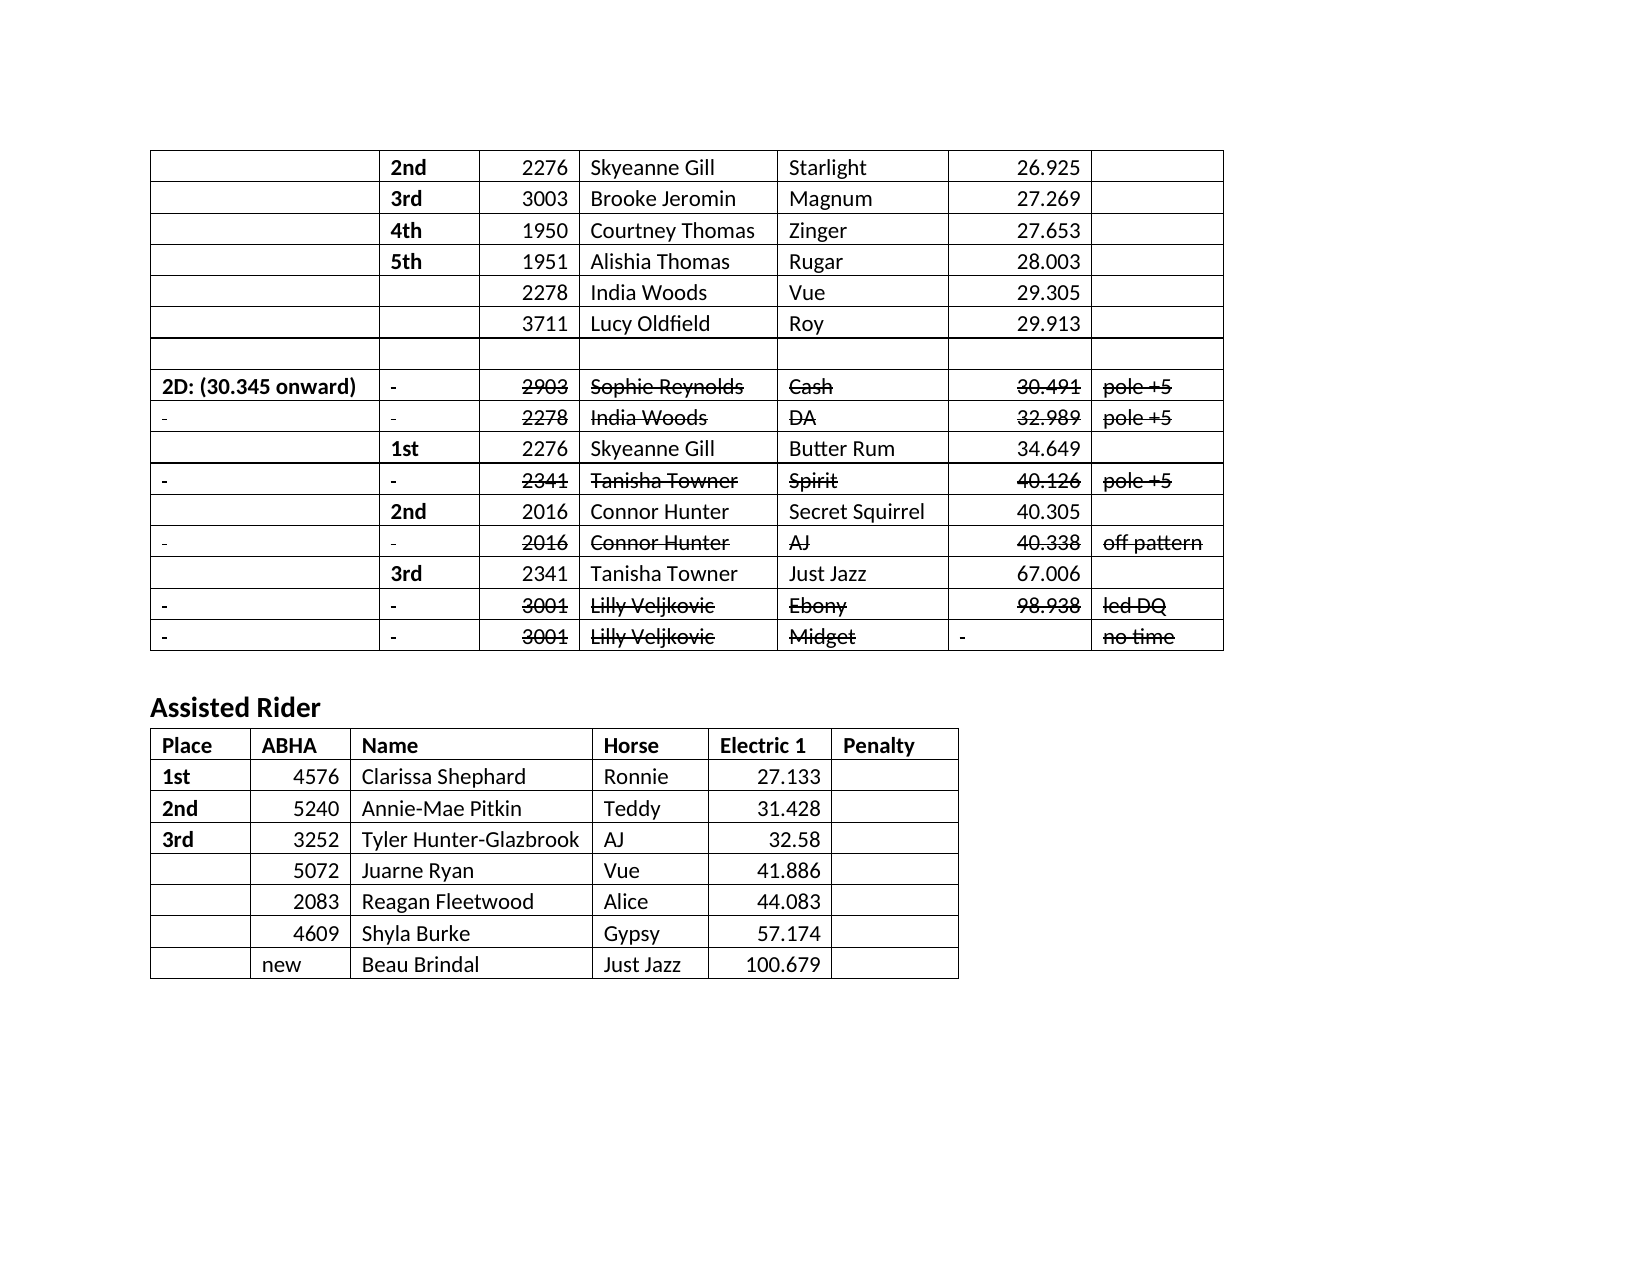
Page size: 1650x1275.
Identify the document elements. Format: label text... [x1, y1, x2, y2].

table_cell pole +5 [1092, 401, 1223, 431]
table_cell 2nd [380, 151, 479, 181]
table_cell Courtney Thomas [580, 214, 777, 244]
table_cell Reagan Fleetwood [351, 885, 592, 915]
table_cell Secret Squirrel [778, 495, 948, 525]
table_cell no time [1092, 620, 1223, 650]
table_cell 5240 [251, 791, 350, 822]
table_cell 57.174 [709, 916, 831, 947]
table_cell 2903 [480, 370, 579, 400]
table_cell 3711 [480, 307, 579, 337]
table_cell 3rd [380, 557, 479, 587]
table_cell [949, 339, 1091, 369]
table_header Penalty [832, 729, 958, 759]
table_cell 41.886 [709, 854, 831, 884]
table_cell led DQ [1092, 589, 1223, 619]
table_cell AJ [778, 526, 948, 556]
table_cell 3001 [480, 620, 579, 650]
table_cell Skyeanne Gill [580, 151, 777, 181]
table_cell Midget [778, 620, 948, 650]
table_header Electric 1 [709, 729, 831, 759]
table_cell Alishia Thomas [580, 245, 777, 275]
table_cell 2276 [480, 432, 579, 462]
table_cell 5th [380, 245, 479, 275]
table_cell 3001 [480, 589, 579, 619]
table_cell 67.006 [949, 557, 1091, 587]
table_cell Starlight [778, 151, 948, 181]
table_cell [778, 339, 948, 369]
table_cell Zinger [778, 214, 948, 244]
table_cell [832, 760, 958, 790]
table_cell [1092, 339, 1223, 369]
table_cell [151, 401, 379, 431]
table_cell 3252 [251, 823, 350, 853]
table_cell [580, 339, 777, 369]
table_cell off pattern [1092, 526, 1223, 556]
table_cell Sophie Reynolds [580, 370, 777, 400]
table_cell 27.269 [949, 182, 1091, 212]
table_cell 2nd [151, 791, 250, 822]
table_cell Ebony [778, 589, 948, 619]
table_cell 100.679 [709, 948, 831, 978]
table_cell Cash [778, 370, 948, 400]
table_header Horse [593, 729, 708, 759]
table_header ABHA [251, 729, 350, 759]
table_cell pole +5 [1092, 370, 1223, 400]
table_cell 40.126 [949, 464, 1091, 494]
table_cell [832, 791, 958, 822]
table_cell Connor Hunter [580, 526, 777, 556]
table_cell [1092, 432, 1223, 462]
table_cell [832, 948, 958, 978]
table_cell pole +5 [1092, 464, 1223, 494]
table_cell [380, 589, 479, 619]
table_cell [151, 464, 379, 494]
table_cell 4609 [251, 916, 350, 947]
table_cell Lucy Oldfield [580, 307, 777, 337]
table_cell 3rd [380, 182, 479, 212]
table_cell [151, 182, 379, 212]
table_cell AJ [593, 823, 708, 853]
table_cell [151, 854, 250, 884]
table_cell 2nd [380, 495, 479, 525]
text Assisted Rider [150, 689, 1500, 725]
table_cell 2341 [480, 557, 579, 587]
table_cell [1092, 307, 1223, 337]
table_cell Just Jazz [593, 948, 708, 978]
table_cell India Woods [580, 401, 777, 431]
table_cell [151, 526, 379, 556]
table_cell [151, 307, 379, 337]
table_cell 98.938 [949, 589, 1091, 619]
table_cell 3rd [151, 823, 250, 853]
table_cell [380, 307, 479, 337]
table_cell [380, 370, 479, 400]
table_cell [832, 916, 958, 947]
table_cell [832, 885, 958, 915]
table_cell 44.083 [709, 885, 831, 915]
table_cell Teddy [593, 791, 708, 822]
table_cell Lilly Veljkovic [580, 620, 777, 650]
table_cell DA [778, 401, 948, 431]
table_cell [380, 526, 479, 556]
table_cell 4576 [251, 760, 350, 790]
table_cell Magnum [778, 182, 948, 212]
table_cell new [251, 948, 350, 978]
table_cell Lilly Veljkovic [580, 589, 777, 619]
table_cell [1092, 495, 1223, 525]
table_cell [151, 432, 379, 462]
table_cell Tanisha Towner [580, 557, 777, 587]
table_cell [832, 854, 958, 884]
table_cell Beau Brindal [351, 948, 592, 978]
table_cell Brooke Jeromin [580, 182, 777, 212]
table_cell [151, 495, 379, 525]
table_cell Tanisha Towner [580, 464, 777, 494]
table_cell 2341 [480, 464, 579, 494]
table_cell [151, 948, 250, 978]
table_cell Roy [778, 307, 948, 337]
table_cell 1st [151, 760, 250, 790]
table_cell [380, 401, 479, 431]
table_cell [151, 245, 379, 275]
table_header Place [151, 729, 250, 759]
table_cell Vue [778, 276, 948, 306]
table_cell 2278 [480, 276, 579, 306]
table_cell 34.649 [949, 432, 1091, 462]
table_cell [1092, 151, 1223, 181]
table_cell 1st [380, 432, 479, 462]
table_cell Vue [593, 854, 708, 884]
table_cell [480, 339, 579, 369]
table_cell 1951 [480, 245, 579, 275]
table_cell India Woods [580, 276, 777, 306]
table_cell 27.133 [709, 760, 831, 790]
table_cell 5072 [251, 854, 350, 884]
table_cell 32.58 [709, 823, 831, 853]
table_cell [151, 214, 379, 244]
table_cell [832, 823, 958, 853]
table_cell 4th [380, 214, 479, 244]
table_cell Annie-Mae Pitkin [351, 791, 592, 822]
table_cell Juarne Ryan [351, 854, 592, 884]
table_cell [151, 276, 379, 306]
table_cell [151, 885, 250, 915]
table_cell [949, 620, 1091, 650]
table_cell Skyeanne Gill [580, 432, 777, 462]
table_cell 28.003 [949, 245, 1091, 275]
table_cell Ronnie [593, 760, 708, 790]
table_cell [380, 620, 479, 650]
table_cell [1092, 276, 1223, 306]
table_cell 29.913 [949, 307, 1091, 337]
table_cell 32.989 [949, 401, 1091, 431]
table_cell 29.305 [949, 276, 1091, 306]
table_cell 26.925 [949, 151, 1091, 181]
table_cell [1092, 557, 1223, 587]
table_cell Tyler Hunter-Glazbrook [351, 823, 592, 853]
table_cell 1950 [480, 214, 579, 244]
table_cell [1092, 245, 1223, 275]
table_cell Rugar [778, 245, 948, 275]
table_cell [1092, 214, 1223, 244]
table_cell [151, 339, 379, 369]
table_cell Butter Rum [778, 432, 948, 462]
table_cell Just Jazz [778, 557, 948, 587]
table_cell 31.428 [709, 791, 831, 822]
table_cell [380, 464, 479, 494]
table_cell [380, 276, 479, 306]
table_cell Clarissa Shephard [351, 760, 592, 790]
table_cell 27.653 [949, 214, 1091, 244]
table_cell Spirit [778, 464, 948, 494]
table_cell 2016 [480, 495, 579, 525]
table_cell 40.305 [949, 495, 1091, 525]
table_cell 2D: (30.345 onward) [151, 370, 379, 400]
table_cell 2016 [480, 526, 579, 556]
table_cell 2276 [480, 151, 579, 181]
table_cell 30.491 [949, 370, 1091, 400]
table_cell [151, 620, 379, 650]
table_cell [151, 916, 250, 947]
table_cell Connor Hunter [580, 495, 777, 525]
table_cell [151, 151, 379, 181]
table_cell Shyla Burke [351, 916, 592, 947]
table_cell 40.338 [949, 526, 1091, 556]
table_cell [151, 557, 379, 587]
table_cell 2278 [480, 401, 579, 431]
table_cell [1092, 182, 1223, 212]
table_cell [380, 339, 479, 369]
table_header Name [351, 729, 592, 759]
table_cell [151, 589, 379, 619]
table_cell Alice [593, 885, 708, 915]
table_cell 3003 [480, 182, 579, 212]
table_cell Gypsy [593, 916, 708, 947]
table_cell 2083 [251, 885, 350, 915]
